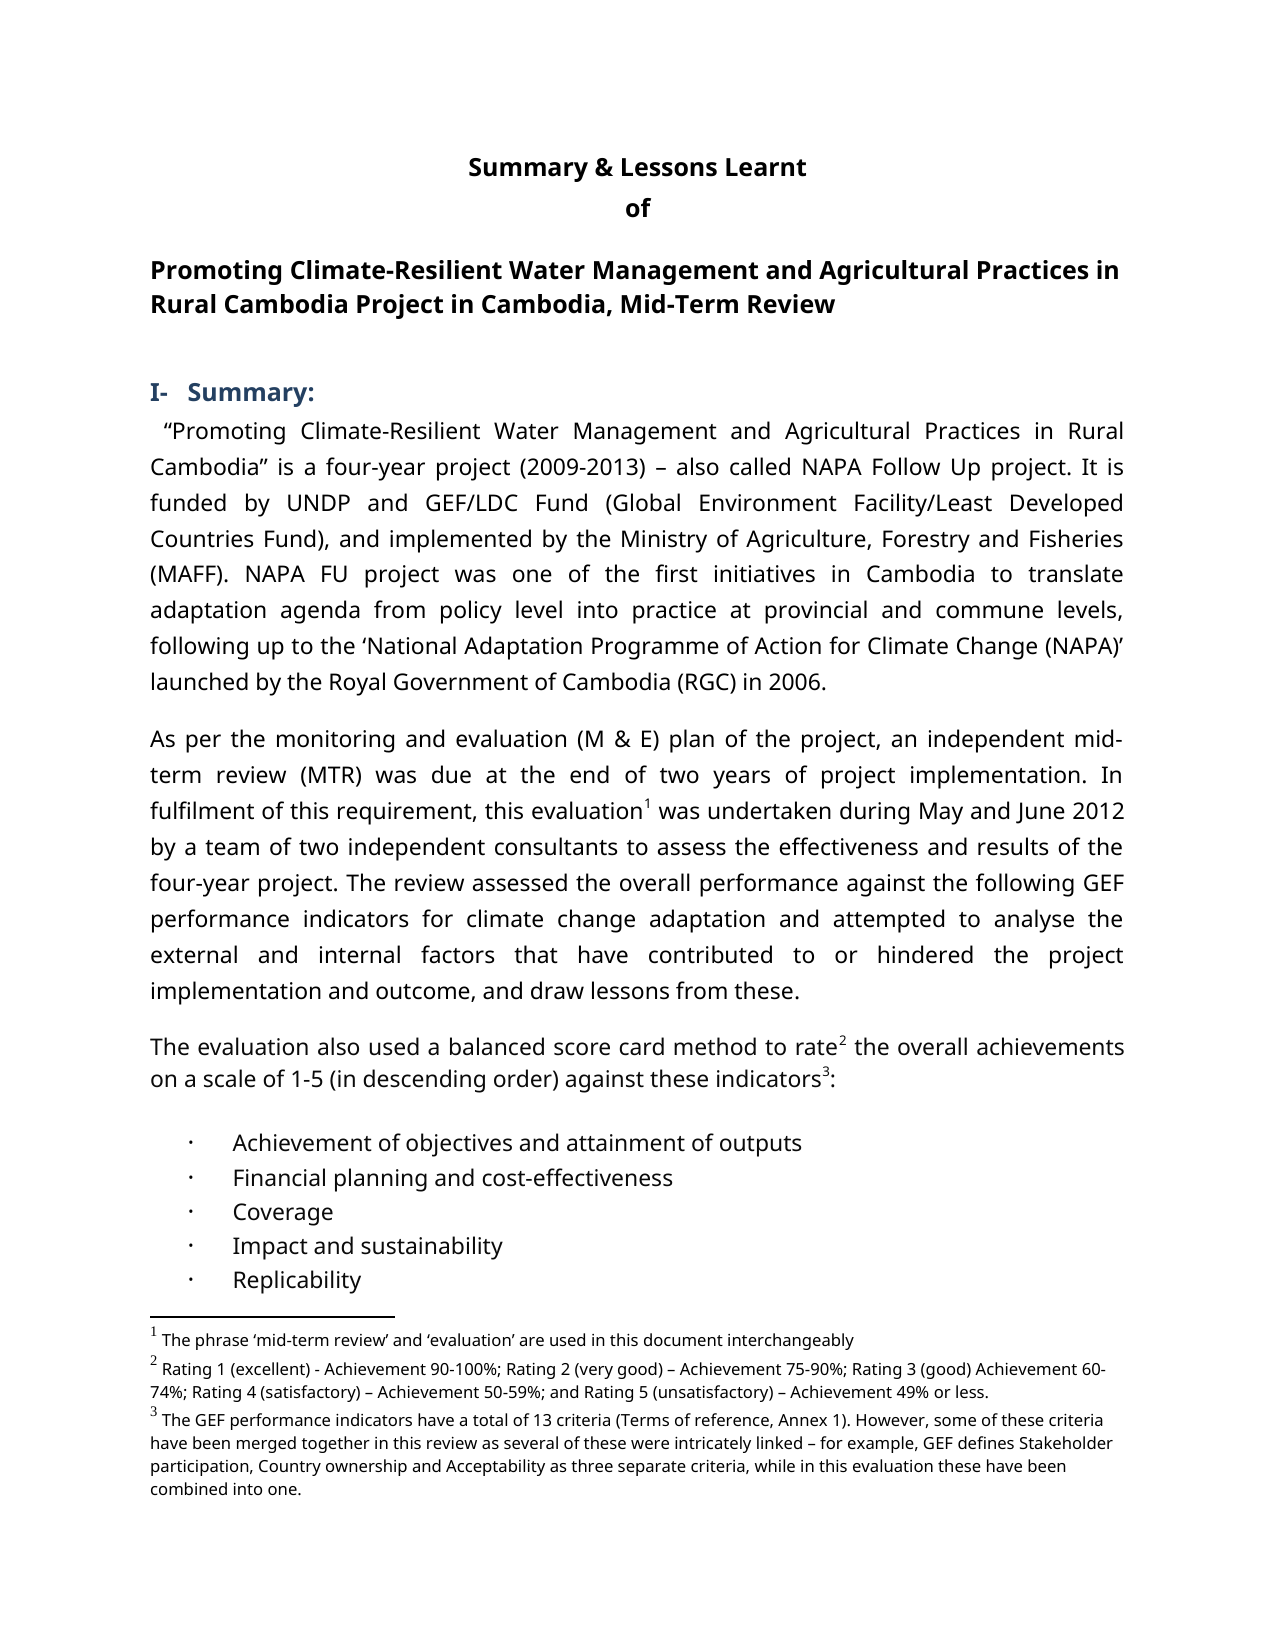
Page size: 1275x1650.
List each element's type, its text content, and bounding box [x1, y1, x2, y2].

list Impact and sustainability [187, 1227, 1125, 1261]
text Summary & Lessons Learnt [150, 150, 1125, 184]
text The evaluation also used a balanced score card method to rate the overall achievements on a scale of 1-5 (in descending order) against these indicators: [150, 1031, 1125, 1094]
list Financial planning and cost-effectiveness [187, 1159, 1125, 1193]
subtitle Promoting Climate-Resilient Water Management and Agricultural Practices in Rural Cambodia Project in Cambodia, Mid-Term Review [150, 252, 1125, 321]
text “Promoting Climate-Resilient Water Management and Agricultural Practices in Rural Cambodia” is a four-year project (2009-2013) – also called NAPA Follow Up project. It is funded by UNDP and GEF/LDC Fund (Global Environment Facility/Least Developed Countries Fund), and implemented by the Ministry of Agriculture, Forestry and Fisheries (MAFF). NAPA FU project was one of the first initiatives in Cambodia to translate adaptation agenda from policy level into practice at provincial and commune levels, following up to the ‘National Adaptation Programme of Action for Climate Change (NAPA)’ launched by the Royal Government of Cambodia (RGC) in 2006. [150, 415, 1125, 697]
list Coverage [187, 1193, 1125, 1227]
list Achievement of objectives and attainment of outputs [187, 1125, 1125, 1159]
text As per the monitoring and evaluation (M & E) plan of the project, an independent mid-term review (MTR) was due at the end of two years of project implementation. In fulfilment of this requirement, this evaluation was undertaken during May and June 2012 by a team of two independent consultants to assess the effectiveness and results of the four-year project. The review assessed the overall performance against the following GEF performance indicators for climate change adaptation and attempted to analyse the external and internal factors that have contributed to or hindered the project implementation and outcome, and draw lessons from these. [150, 723, 1125, 1006]
text of [150, 191, 1125, 225]
subtitle Summary: [150, 374, 1125, 408]
list Replicability [187, 1261, 1125, 1295]
